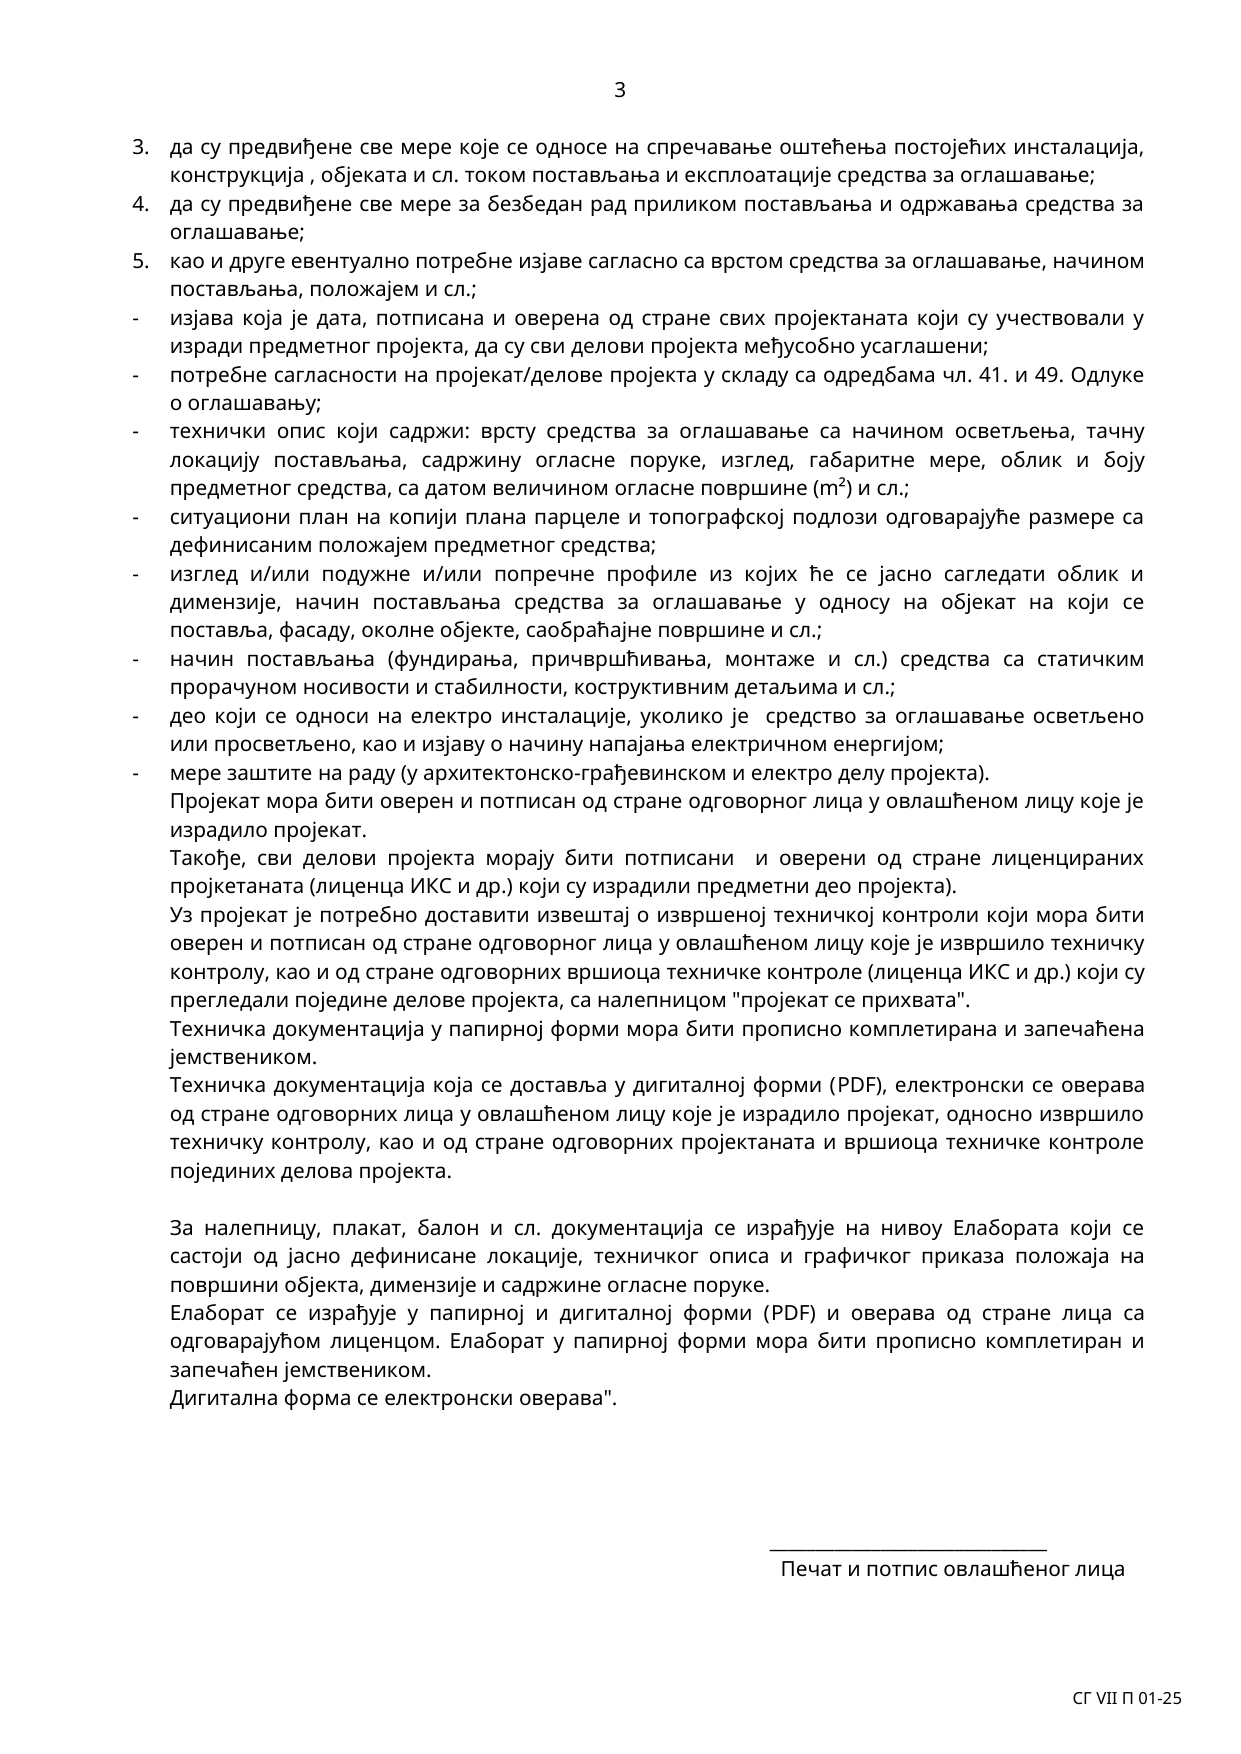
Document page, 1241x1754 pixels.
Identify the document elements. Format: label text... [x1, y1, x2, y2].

list да су предвиђене све мере које се односе на спречавање оштећења постојећих инсталација, конструкција , објеката и сл. током постављања и експлоатације средства за оглашавање; [132, 132, 1146, 189]
text ______________________________ [94, 1497, 1146, 1554]
text Елаборат се израђује у папирној и дигиталној форми (PDF) и оверава од стране лица са одговарајућом лиценцом. Елаборат у папирној форми мора бити прописно комплетиран и запечаћен јемствеником. [169, 1298, 1146, 1383]
list део који се односи на електро инсталације, уколико је средство за оглашавање осветљено или просветљено, као и изјаву о начину напајања електричном енергијом; [132, 701, 1146, 758]
text Уз пројекат је потребно доставити извештај о извршеној техничкој контроли који мора бити оверен и потписан од стране одговорног лица у овлашћеном лицу које је извршило техничку контролу, као и од стране одговорних вршиоца техничке контроле (лиценца ИКС и др.) који су прегледали поједине делове пројекта, са налепницом "пројекат се прихвата". [169, 900, 1146, 1014]
text Техничка документација у папирној форми мора бити прописно комплетирана и запечаћена јемствеником. [169, 1014, 1146, 1071]
text Пројекат мора бити оверен и потписан од стране одговорног лица у овлашћеном лицу које је израдило пројекат. [169, 786, 1146, 843]
text Техничка документација која се доставља у дигиталној форми (PDF), електронски се оверава од стране одговорних лица у овлашћеном лицу које је израдило пројекат, односно извршило техничку контролу, као и од стране одговорних пројектаната и вршиоца техничке контроле појединих делова пројекта. [169, 1071, 1146, 1184]
list технички опис који садржи: врсту средства за оглашавање са начином осветљења, тачну локацију постављања, садржину огласне поруке, изглед, габаритне мере, облик и боју предметног средства, са датом величином огласне површине (m²) и сл.; [132, 417, 1146, 502]
list као и друге евентуално потребне изјаве сагласно са врстом средства за оглашавање, начином постављања, положајем и сл.; [132, 246, 1146, 303]
text Такође, сви делови пројекта морају бити потписани и оверени од стране лиценцираних пројкетаната (лиценца ИКС и др.) који су израдили предметни део пројекта). [169, 843, 1146, 900]
list потребне сагласности на пројекат/делове пројекта у складу са одредбама чл. 41. и 49. Одлуке о оглашавању; [132, 360, 1146, 417]
list да су предвиђене све мере за безбедан рад приликом постављања и одржавања средства за оглашавање; [132, 189, 1146, 246]
list ситуациони план на копији плана парцеле и топографској подлози одговарајуће размере са дефинисаним положајем предметног средства; [132, 502, 1146, 559]
list изглед и/или подужне и/или попречне профиле из којих ће се јасно сагледати облик и димензије, начин постављања средства за оглашавање у односу на објекат на који се поставља, фасаду, околне објекте, саобраћајне површине и сл.; [132, 559, 1146, 644]
text За налепницу, плакат, балон и сл. документација се израђује на нивоу Елабората који се састоји од јасно дефинисане локације, техничког описа и графичког приказа положаја на површини објекта, димензије и садржине огласне поруке. [169, 1213, 1146, 1298]
text Дигитална форма се електронски оверава". [169, 1383, 1146, 1412]
list начин постављања (фундирања, причвршћивања, монтаже и сл.) средства са статичким прорачуном носивости и стабилности, коструктивним детаљима и сл.; [132, 644, 1146, 701]
list мере заштите на раду (у архитектонско-грађевинском и електро делу пројекта). [132, 758, 1146, 786]
text Печат и потпис овлашћеног лица [94, 1554, 1146, 1583]
list изјава која је дата, потписана и оверена од стране свих пројектаната који су учествовали у изради предметног пројекта, да су сви делови пројекта међусобно усаглашени; [132, 303, 1146, 360]
